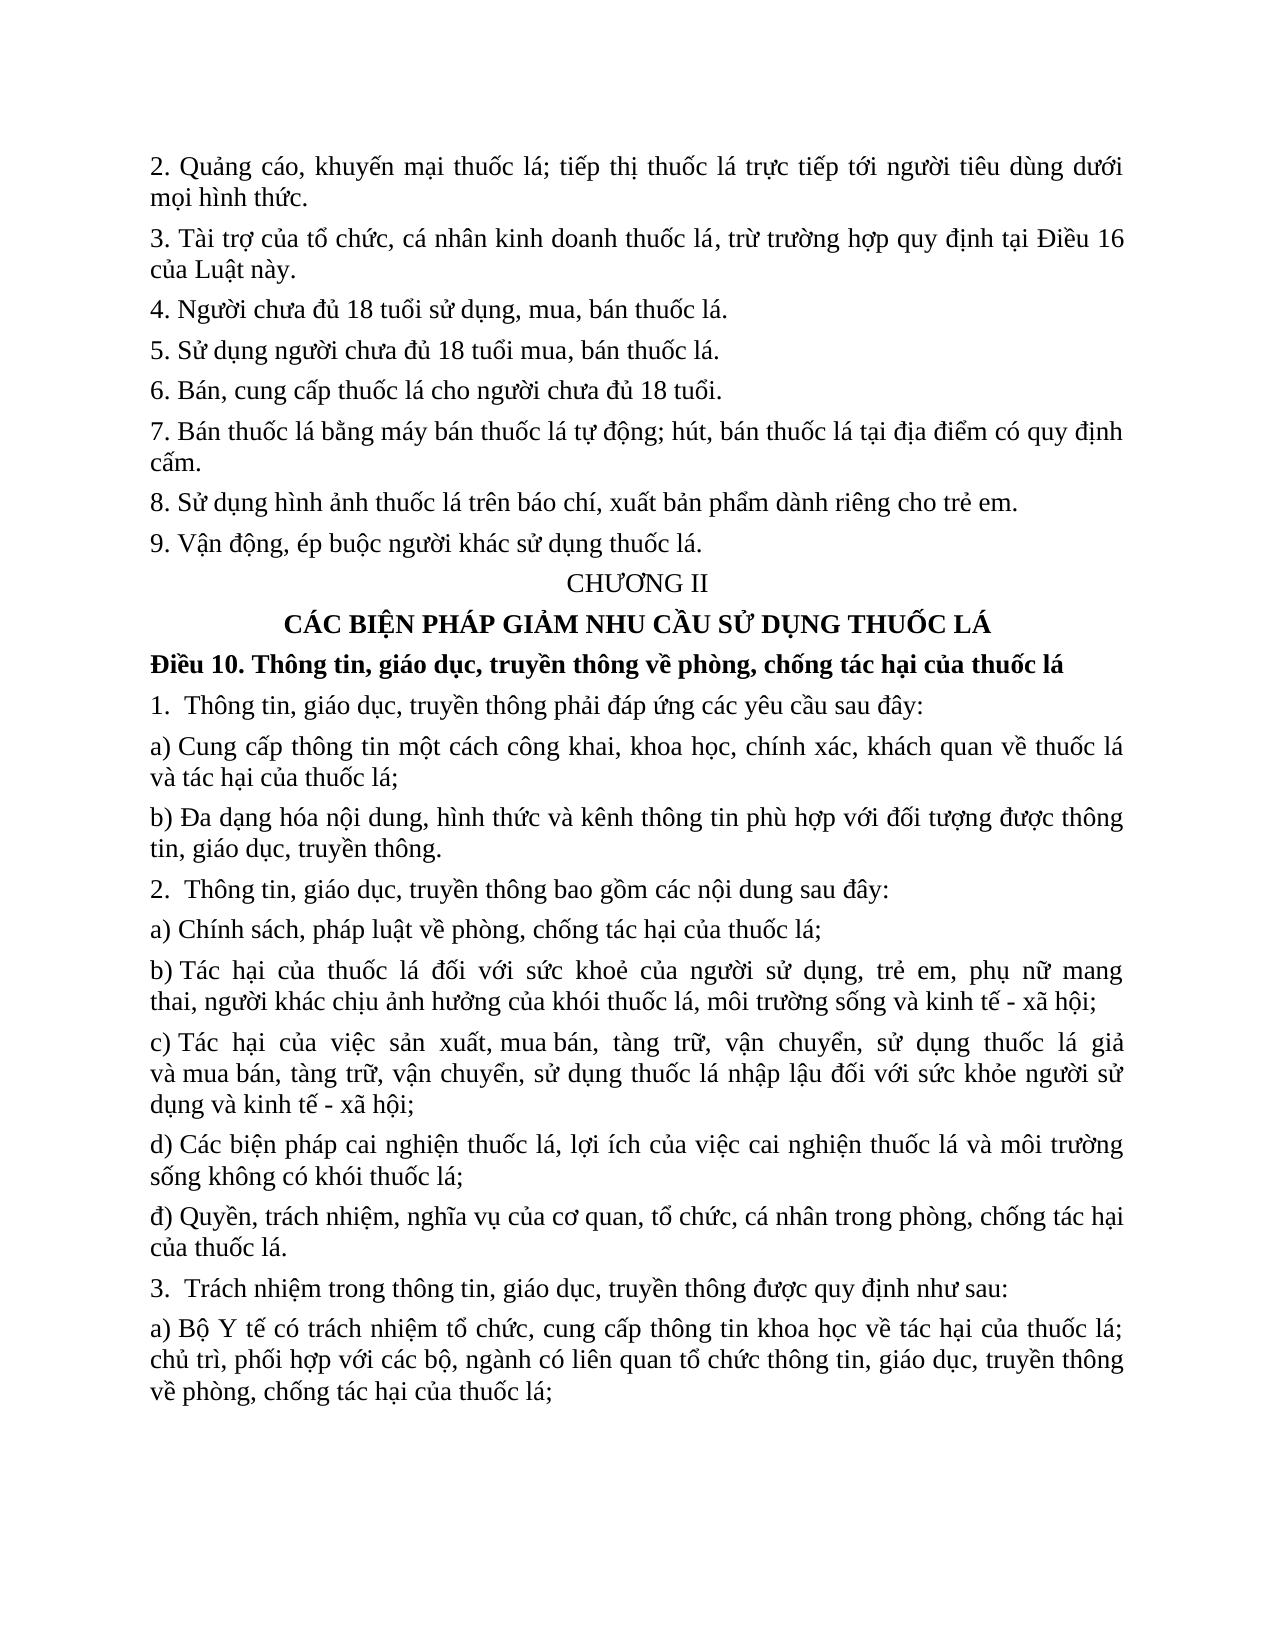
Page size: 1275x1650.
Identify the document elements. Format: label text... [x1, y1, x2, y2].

text 2. Quảng cáo, khuyến mại thuốc lá; tiếp thị thuốc lá trực tiếp tới người tiêu dùng dưới mọi hình thức. [150, 150, 1125, 212]
text 5. Sử dụng người chưa đủ 18 tuổi mua, bán thuốc lá. [150, 334, 1125, 365]
text CHƯƠNG II [150, 568, 1125, 599]
text a) Bộ Y tế có trách nhiệm tổ chức, cung cấp thông tin khoa học về tác hại của thuốc lá; chủ trì, phối hợp với các bộ, ngành có liên quan tổ chức thông tin, giáo dục, truyền thông về phòng, chống tác hại của thuốc lá; [150, 1312, 1125, 1406]
text b) Đa dạng hóa nội dung, hình thức và kênh thông tin phù hợp với đối tượng được thông tin, giáo dục, truyền thông. [150, 801, 1125, 864]
text 3. Trách nhiệm trong thông tin, giáo dục, truyền thông được quy định như sau: [150, 1272, 1125, 1303]
text 3. Tài trợ của tổ chức, cá nhân kinh doanh thuốc lá, trừ trường hợp quy định tại Điều 16 của Luật này. [150, 222, 1125, 284]
text CÁC BIỆN PHÁP GIẢM NHU CẦU SỬ DỤNG THUỐC LÁ [150, 608, 1125, 639]
text c) Tác hại của việc sản xuất, mua bán, tàng trữ, vận chuyển, sử dụng thuốc lá giả và mua bán, tàng trữ, vận chuyển, sử dụng thuốc lá nhập lậu đối với sức khỏe người sử dụng và kinh tế - xã hội; [150, 1026, 1125, 1119]
text 4. Người chưa đủ 18 tuổi sử dụng, mua, bán thuốc lá. [150, 293, 1125, 324]
text 7. Bán thuốc lá bằng máy bán thuốc lá tự động; hút, bán thuốc lá tại địa điểm có quy định cấm. [150, 415, 1125, 477]
text 1. Thông tin, giáo dục, truyền thông phải đáp ứng các yêu cầu sau đây: [150, 689, 1125, 720]
text d) Các biện pháp cai nghiện thuốc lá, lợi ích của việc cai nghiện thuốc lá và môi trường sống không có khói thuốc lá; [150, 1128, 1125, 1191]
text a) Chính sách, pháp luật về phòng, chống tác hại của thuốc lá; [150, 913, 1125, 945]
text b) Tác hại của thuốc lá đối với sức khoẻ của người sử dụng, trẻ em, phụ nữ mang thai, người khác chịu ảnh hưởng của khói thuốc lá, môi trường sống và kinh tế - xã hội; [150, 954, 1125, 1016]
text 2. Thông tin, giáo dục, truyền thông bao gồm các nội dung sau đây: [150, 873, 1125, 904]
text 8. Sử dụng hình ảnh thuốc lá trên báo chí, xuất bản phẩm dành riêng cho trẻ em. [150, 487, 1125, 518]
text 6. Bán, cung cấp thuốc lá cho người chưa đủ 18 tuổi. [150, 374, 1125, 406]
text a) Cung cấp thông tin một cách công khai, khoa học, chính xác, khách quan về thuốc lá và tác hại của thuốc lá; [150, 730, 1125, 792]
text Điều 10. Thông tin, giáo dục, truyền thông về phòng, chống tác hại của thuốc lá [150, 649, 1125, 680]
text đ) Quyền, trách nhiệm, nghĩa vụ của cơ quan, tổ chức, cá nhân trong phòng, chống tác hại của thuốc lá. [150, 1200, 1125, 1262]
text 9. Vận động, ép buộc người khác sử dụng thuốc lá. [150, 527, 1125, 558]
